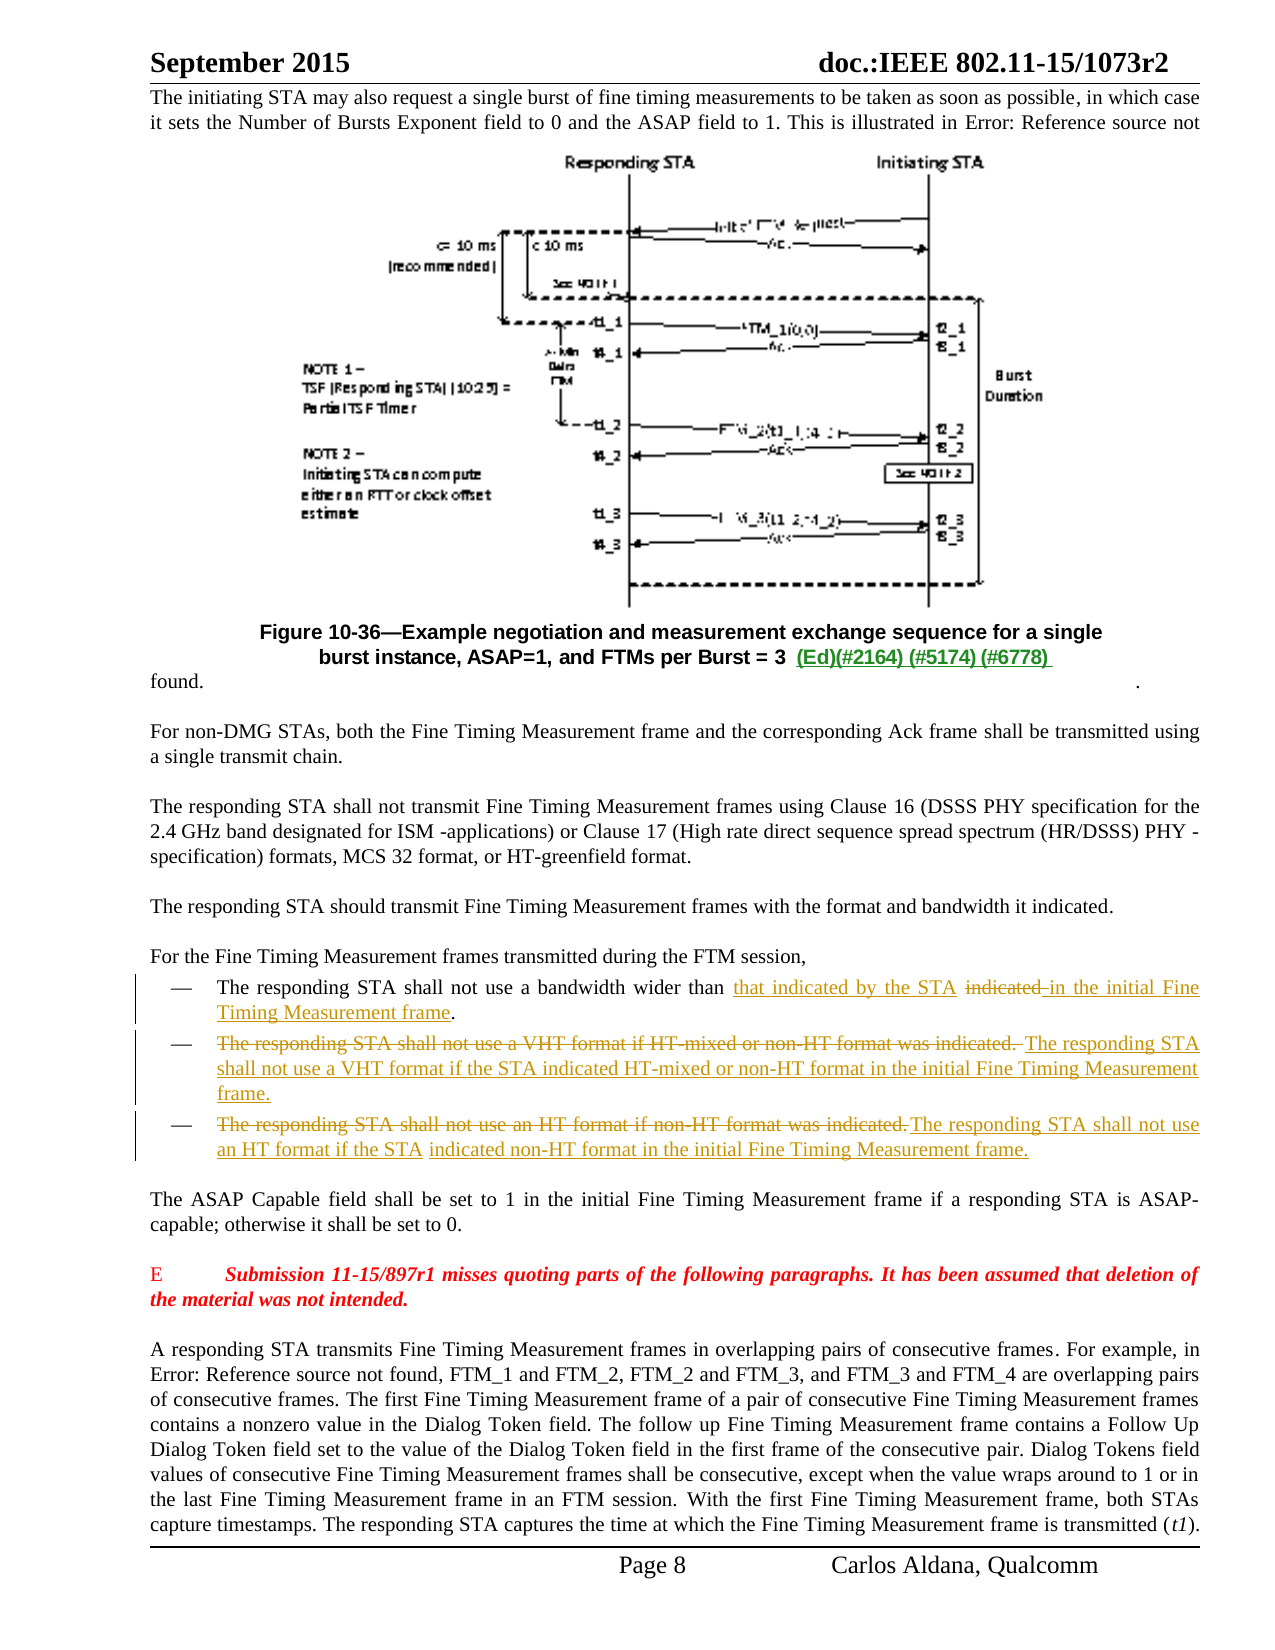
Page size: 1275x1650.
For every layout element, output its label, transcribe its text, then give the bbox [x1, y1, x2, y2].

list Submission 11-15/897r1 misses quoting parts of the following paragraphs. It has been assumed that deletion of the material was not intended. [150, 1261, 1200, 1311]
text For non-DMG STAs, both(#3206) the Fine Timing Measurement frame and the corresponding Ack frame(#6330) shall be transmitted using a single transmit chain.(#5049) [150, 718, 1200, 768]
text The ASAP Capable field shall be set to 1 in the initial Fine Timing Measurement frame if a responding STA is ASAP-capable; otherwise it shall be set to 0.(#3206)(#3267) [150, 1186, 1200, 1236]
text (#6354)The responding STA should transmit Fine Timing Measurement frames with the format and bandwidth it indicated(#6354).(M56) [150, 893, 1200, 918]
text The responding STA shall not transmit Fine Timing Measurement frames using Clause 16 (DSSS PHY specification for the 2.4 GHz band designated for ISM -applications) or Clause 17 (High rate direct sequence spread spectrum (HR/DSSS) PHY -specification) formats, MCS 32 format,(#6244) or HT-greenfield format(#3206).(M56) [150, 793, 1200, 868]
list The responding STA shall not use a bandwidth wider than . [171, 974, 1200, 1024]
text (#6354)For the Fine Timing Measurement frames transmitted during the FTM session, [150, 943, 1200, 968]
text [150, 1336, 1200, 1536]
